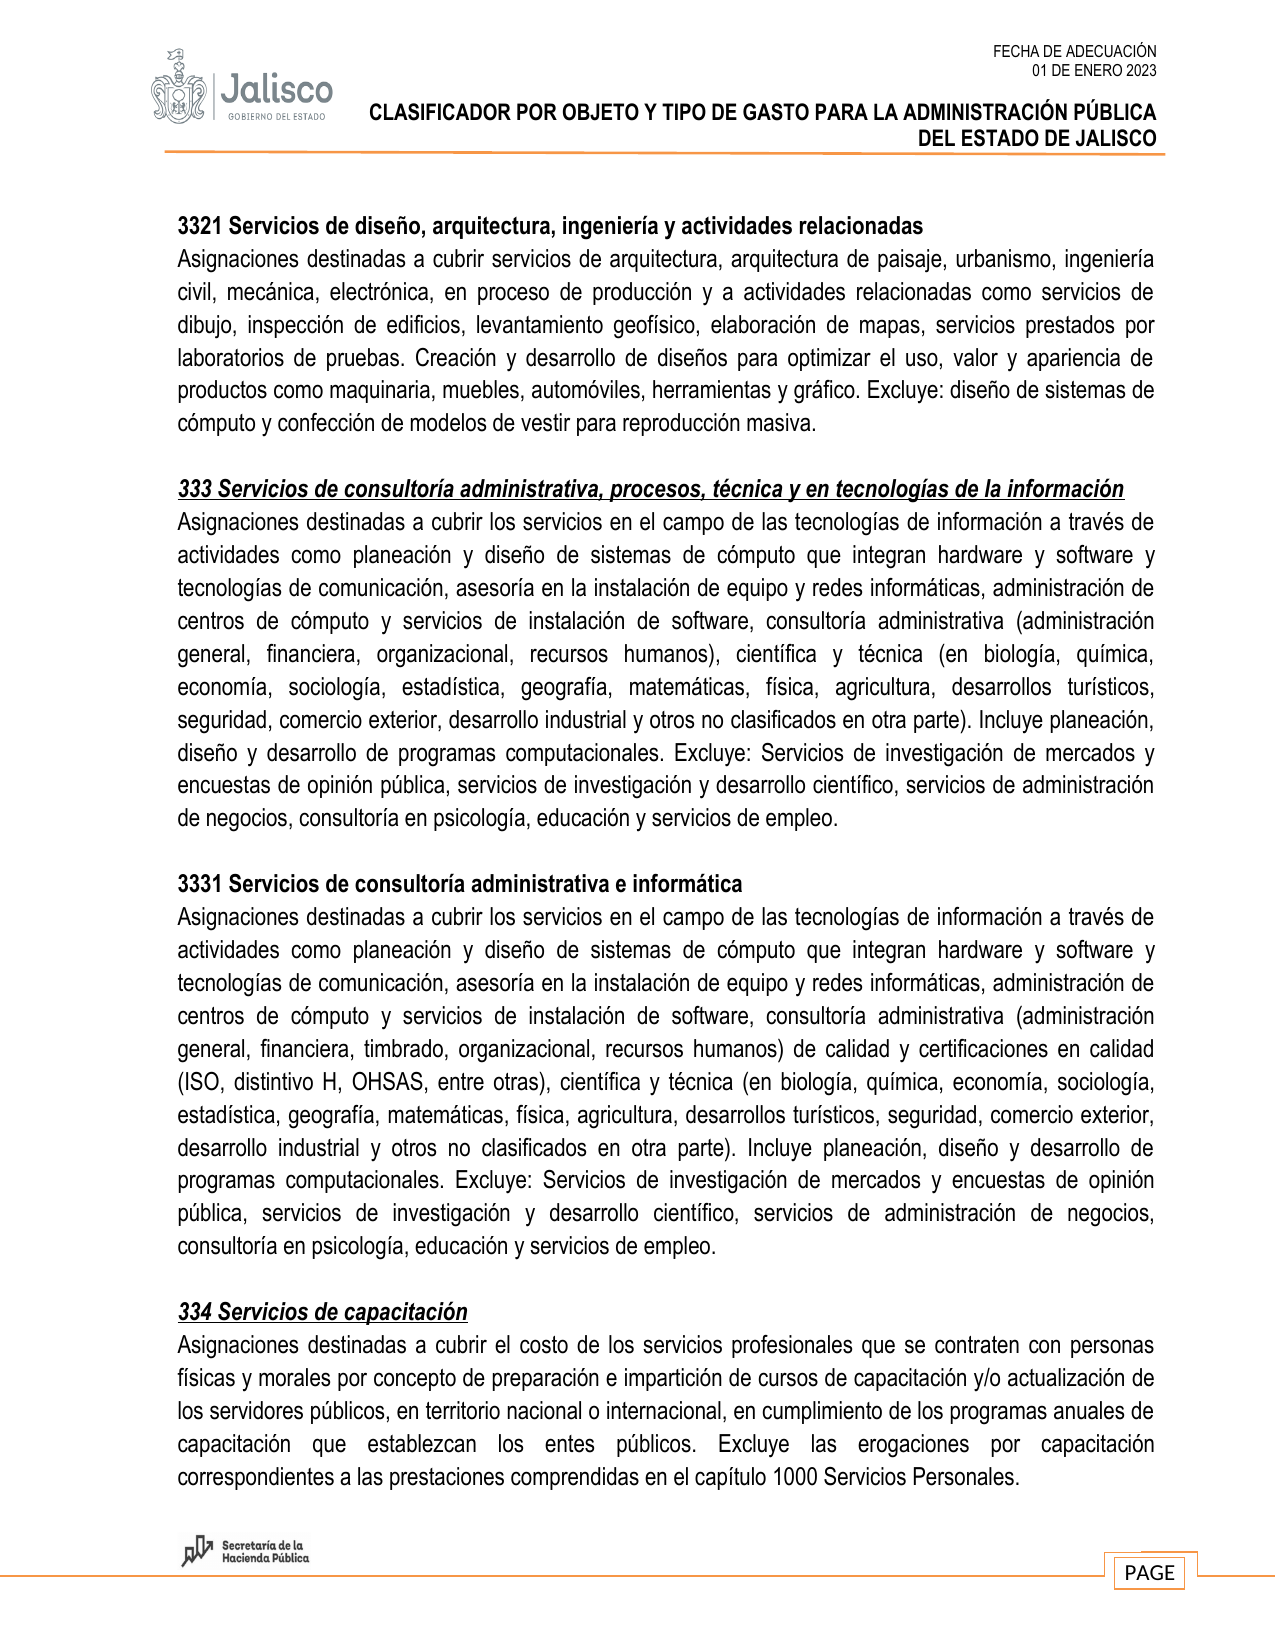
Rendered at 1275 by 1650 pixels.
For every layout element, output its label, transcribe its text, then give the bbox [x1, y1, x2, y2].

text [177, 244, 1157, 437]
text Asignaciones destinadas a cubrir los servicios en el campo de las tecnologías de información a través de actividades como planeación y diseño de sistemas de cómputo que integran hardware y software y tecnologías de comunicación, asesoría en la instalación de equipo y redes informáticas, administración de centros de cómputo y servicios de instalación de software, consultoría administrativa (administración general, financiera, organizacional, recursos humanos), científica y técnica (en biología, química, economía, sociología, estadística, geografía, matemáticas, física, agricultura, desarrollos turísticos, seguridad, comercio exterior, desarrollo industrial y otros no clasificados en otra parte). Incluye planeación, diseño y desarrollo de programas computacionales. Excluye: Servicios de investigación de mercados y encuestas de opinión pública, servicios de investigación y desarrollo científico, servicios de administración de negocios, consultoría en psicología, educación y servicios de empleo. [177, 507, 1157, 832]
text 334 Servicios de capacitación [177, 1297, 1157, 1326]
picture [177, 1532, 311, 1570]
picture [145, 42, 338, 129]
text Asignaciones destinadas a cubrir el costo de los servicios profesionales que se contraten con personas físicas y morales por concepto de preparación e impartición de cursos de capacitación y/o actualización de los servidores públicos, en territorio nacional o internacional, en cumplimiento de los programas anuales de capacitación que establezcan los entes públicos. Excluye las erogaciones por capacitación correspondientes a las prestaciones comprendidas en el capítulo 1000 Servicios Personales. [177, 1330, 1157, 1490]
text 3321 Servicios de diseño, arquitectura, ingeniería y actividades relacionadas [177, 211, 1157, 239]
text Asignaciones destinadas a cubrir los servicios en el campo de las tecnologías de información a través de actividades como planeación y diseño de sistemas de cómputo que integran hardware y software y tecnologías de comunicación, asesoría en la instalación de equipo y redes informáticas, administración de centros de cómputo y servicios de instalación de software, consultoría administrativa (administración general, financiera, timbrado, organizacional, recursos humanos) de calidad y certificaciones en calidad (ISO, distintivo H, OHSAS, entre otras), científica y técnica (en biología, química, economía, sociología, estadística, geografía, matemáticas, física, agricultura, desarrollos turísticos, seguridad, comercio exterior, desarrollo industrial y otros no clasificados en otra parte). Incluye planeación, diseño y desarrollo de programas computacionales. Excluye: Servicios de investigación de mercados y encuestas de opinión pública, servicios de investigación y desarrollo científico, servicios de administración de negocios, consultoría en psicología, educación y servicios de empleo. [177, 902, 1157, 1260]
text 333 Servicios de consultoría administrativa, procesos, técnica y en tecnologías de la información [177, 474, 1157, 503]
text 3331 Servicios de consultoría administrativa e informática [177, 869, 1157, 898]
